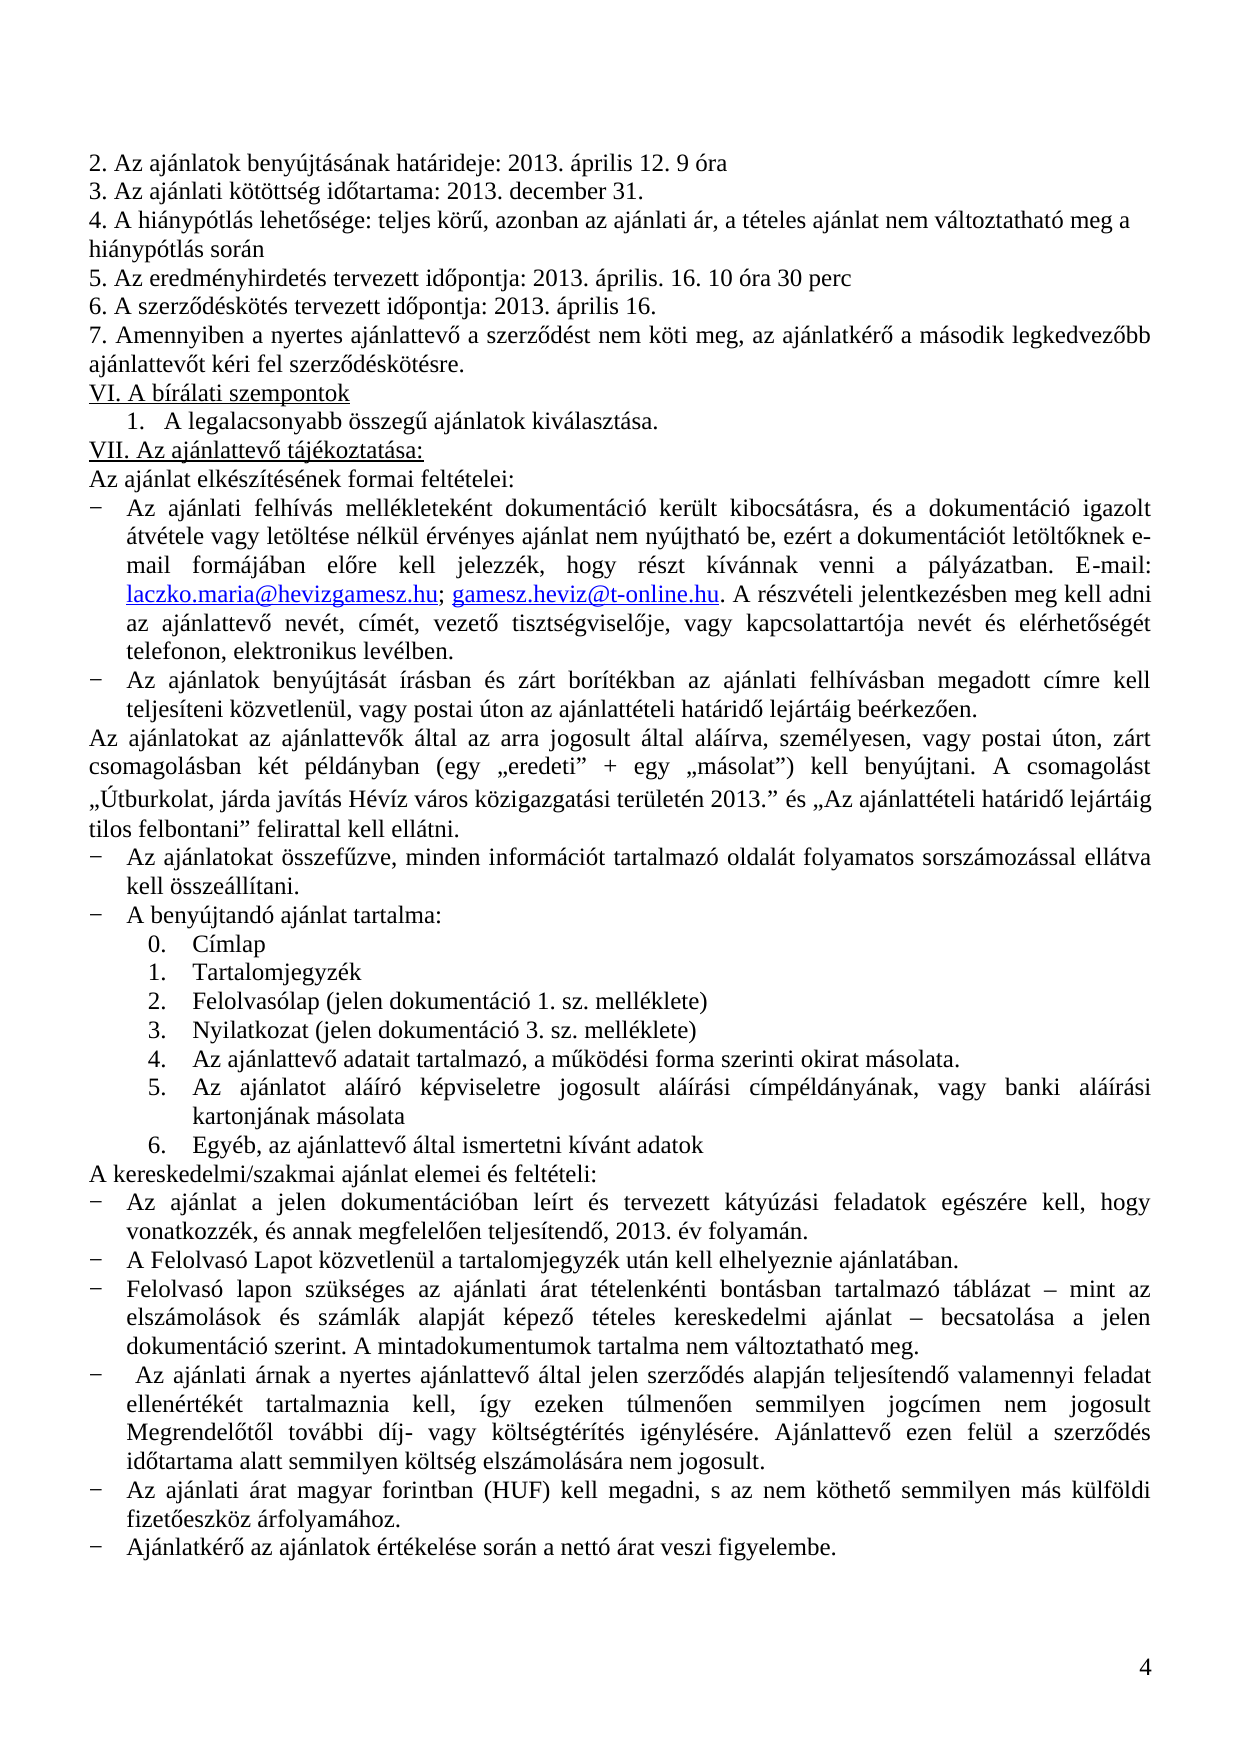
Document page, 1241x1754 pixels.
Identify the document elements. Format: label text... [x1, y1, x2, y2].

text VII. Az ajánlattevő tájékoztatása: [89, 435, 1152, 464]
list Az ajánlati felhívás mellékleteként dokumentáció került kibocsátásra, és a dokumentáció igazolt átvétele vagy letöltése nélkül érvényes ajánlat nem nyújtható be, ezért a dokumentációt letöltőknek e-mail formájában előre kell jelezzék, hogy részt kívánnak venni a pályázatban. E-mail: laczko.maria@hevizgamesz.hu; gamesz.heviz@t-online.hu. A részvételi jelentkezésben meg kell adni az ajánlattevő nevét, címét, vezető tisztségviselője, vagy kapcsolattartója nevét és elérhetőségét telefonon, elektronikus levélben. [89, 493, 1152, 665]
list Az ajánlatot aláíró képviseletre jogosult aláírási címpéldányának, vagy banki aláírási kartonjának másolata [148, 1072, 1152, 1130]
list A benyújtandó ajánlat tartalma: [89, 900, 1152, 929]
text szerződéskötés tervezett időpontja: 2013. április 16. [89, 291, 1152, 320]
list Az ajánlatokat összefűzve, minden információt tartalmazó oldalát folyamatos sorszámozással ellátva kell összeállítani. [89, 842, 1152, 900]
list Az ajánlatok benyújtását írásban és zárt borítékban az ajánlati felhívásban megadott címre kell teljesíteni közvetlenül, vagy postai úton az ajánlattételi határidő lejártáig beérkezően. [89, 665, 1152, 723]
list Címlap [148, 929, 1152, 957]
list A Felolvasó Lapot közvetlenül a tartalomjegyzék után kell elhelyeznie ajánlatában. [89, 1245, 1152, 1274]
text Az ajánlat elkészítésének formai feltételei: [89, 464, 1152, 493]
text VI. A bírálati szempontok [89, 378, 1146, 406]
text A kereskedelmi/szakmai ajánlat elemei és feltételi: [89, 1159, 1152, 1187]
list Az ajánlati árnak a nyertes ajánlattevő által jelen szerződés alapján teljesítendő valamennyi feladat ellenértékét tartalmaznia kell, így ezeken túlmenően semmilyen jogcímen nem jogosult Megrendelőtől további díj- vagy költségtérítés igénylésére. Ajánlattevő ezen felül a szerződés időtartama alatt semmilyen költség elszámolására nem jogosult. [89, 1360, 1152, 1475]
text 7. Amennyiben a nyertes ajánlattevő a szerződést nem köti meg, az ajánlatkérő a második legkedvezőbb ajánlattevőt kéri fel szerződéskötésre. [89, 320, 1152, 378]
text 2. Az ajánlatok benyújtásának határideje: 2013. április 12. 9 óra [89, 148, 1152, 176]
text Az ajánlatokat az ajánlattevők által az arra jogosult által aláírva, személyesen, vagy postai úton, zárt csomagolásban két példányban (egy „eredeti” + egy „másolat”) kell benyújtani. A csomagolást „Útburkolat, járda javítás Hévíz város közigazgatási területén 2013.” és „Az ajánlattételi határidő lejártáig tilos felbontani” felirattal kell ellátni. [89, 723, 1152, 842]
list Nyilatkozat (jelen dokumentáció 3. sz. melléklete) [148, 1015, 1152, 1044]
list Az ajánlati árat magyar forintban (HUF) kell megadni, s az nem köthető semmilyen más külföldi fizetőeszköz árfolyamához. [89, 1475, 1152, 1532]
list Ajánlatkérő az ajánlatok értékelése során a nettó árat veszi figyelembe. [89, 1532, 1152, 1561]
list Egyéb, az ajánlattevő által ismertetni kívánt adatok [148, 1130, 1152, 1159]
list Az ajánlattevő adatait tartalmazó, a működési forma szerinti okirat másolata. [148, 1044, 1152, 1072]
text 5. Az eredményhirdetés tervezett időpontja: 2013. április. 16. 10 óra 30 perc [89, 263, 1152, 291]
list A legalacsonyabb összegű ajánlatok kiválasztása. [126, 406, 1152, 435]
list Tartalomjegyzék [148, 957, 1152, 986]
list Felolvasó lapon szükséges az ajánlati árat tételenkénti bontásban tartalmazó táblázat – mint az elszámolások és számlák alapját képező tételes kereskedelmi ajánlat – becsatolása a jelen dokumentáció szerint. A mintadokumentumok tartalma nem változtatható meg. [89, 1274, 1152, 1360]
text 3. Az ajánlati kötöttség időtartama: 2013. december 31. [89, 176, 1152, 205]
list Az ajánlat a jelen dokumentációban leírt és tervezett kátyúzási feladatok egészére kell, hogy vonatkozzék, és annak megfelelően teljesítendő, 2013. év folyamán. [89, 1187, 1152, 1245]
text hiánypótlás lehetősége: teljes körű, azonban az ajánlati ár, a tételes ajánlat nem változtatható meg a hiánypótlás során [89, 205, 1152, 263]
list Felolvasólap (jelen dokumentáció 1. sz. melléklete) [148, 986, 1152, 1015]
